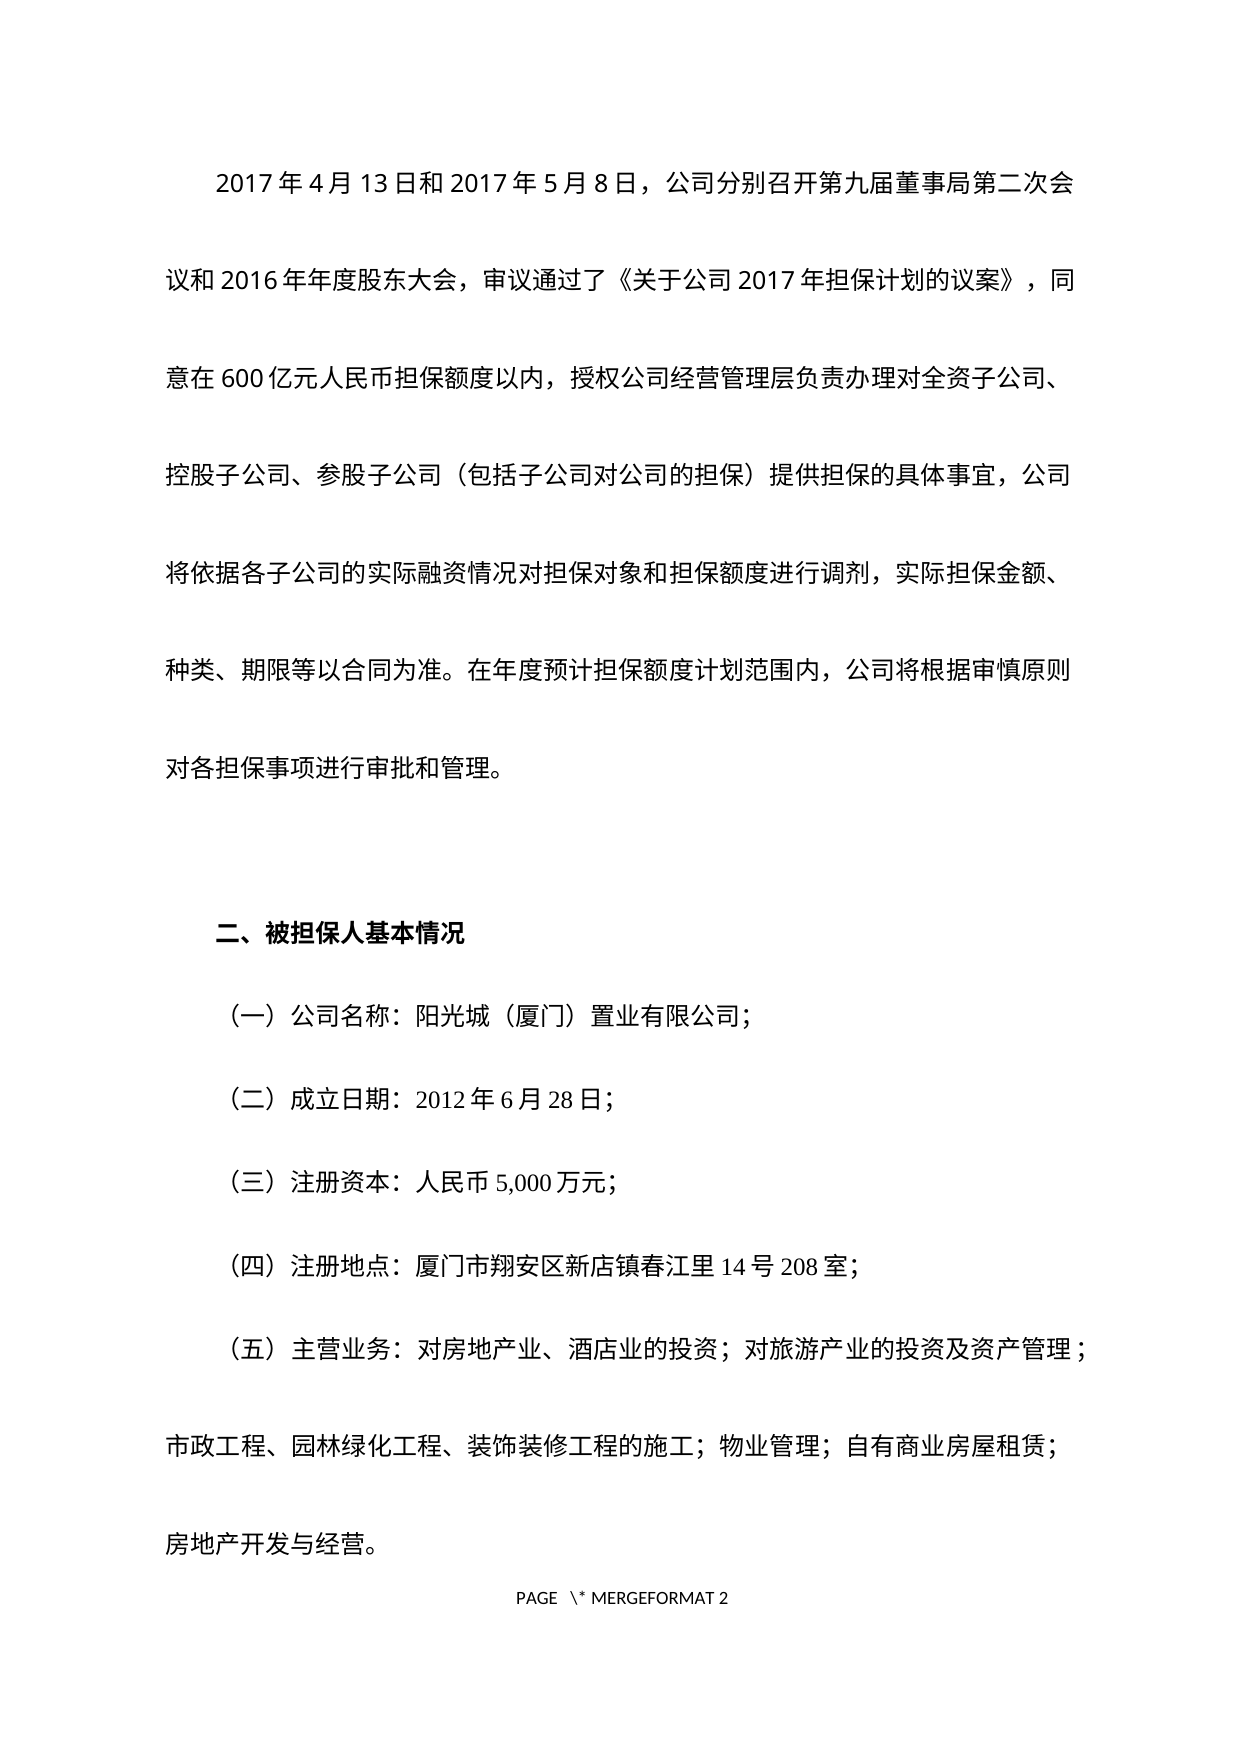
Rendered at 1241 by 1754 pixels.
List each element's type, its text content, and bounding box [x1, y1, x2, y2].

text （一）公司名称：阳光城（厦门）置业有限公司； [165, 982, 1075, 1047]
text 二、被担保人基本情况 [165, 899, 1075, 964]
text （二）成立日期：2012年6月28日； [165, 1065, 1075, 1130]
text （五）主营业务：对房地产业、酒店业的投资；对旅游产业的投资及资产管理；市政工程、园林绿化工程、装饰装修工程的施工；物业管理；自有商业房屋租赁；房地产开发与经营。 [165, 1315, 1075, 1575]
text （四）注册地点：厦门市翔安区新店镇春江里14号208室； [165, 1232, 1075, 1297]
text 2017年4月13日和2017年5月8日，公司分别召开第九届董事局第二次会议和2016年年度股东大会，审议通过了《关于公司2017年担保计划的议案》，同意在600亿元人民币担保额度以内，授权公司经营管理层负责办理对全资子公司、控股子公司、参股子公司（包括子公司对公司的担保）提供担保的具体事宜，公司将依据各子公司的实际融资情况对担保对象和担保额度进行调剂，实际担保金额、种类、期限等以合同为准。在年度预计担保额度计划范围内，公司将根据审慎原则对各担保事项进行审批和管理。 [165, 149, 1075, 799]
text （三）注册资本：人民币5,000万元； [165, 1148, 1075, 1213]
